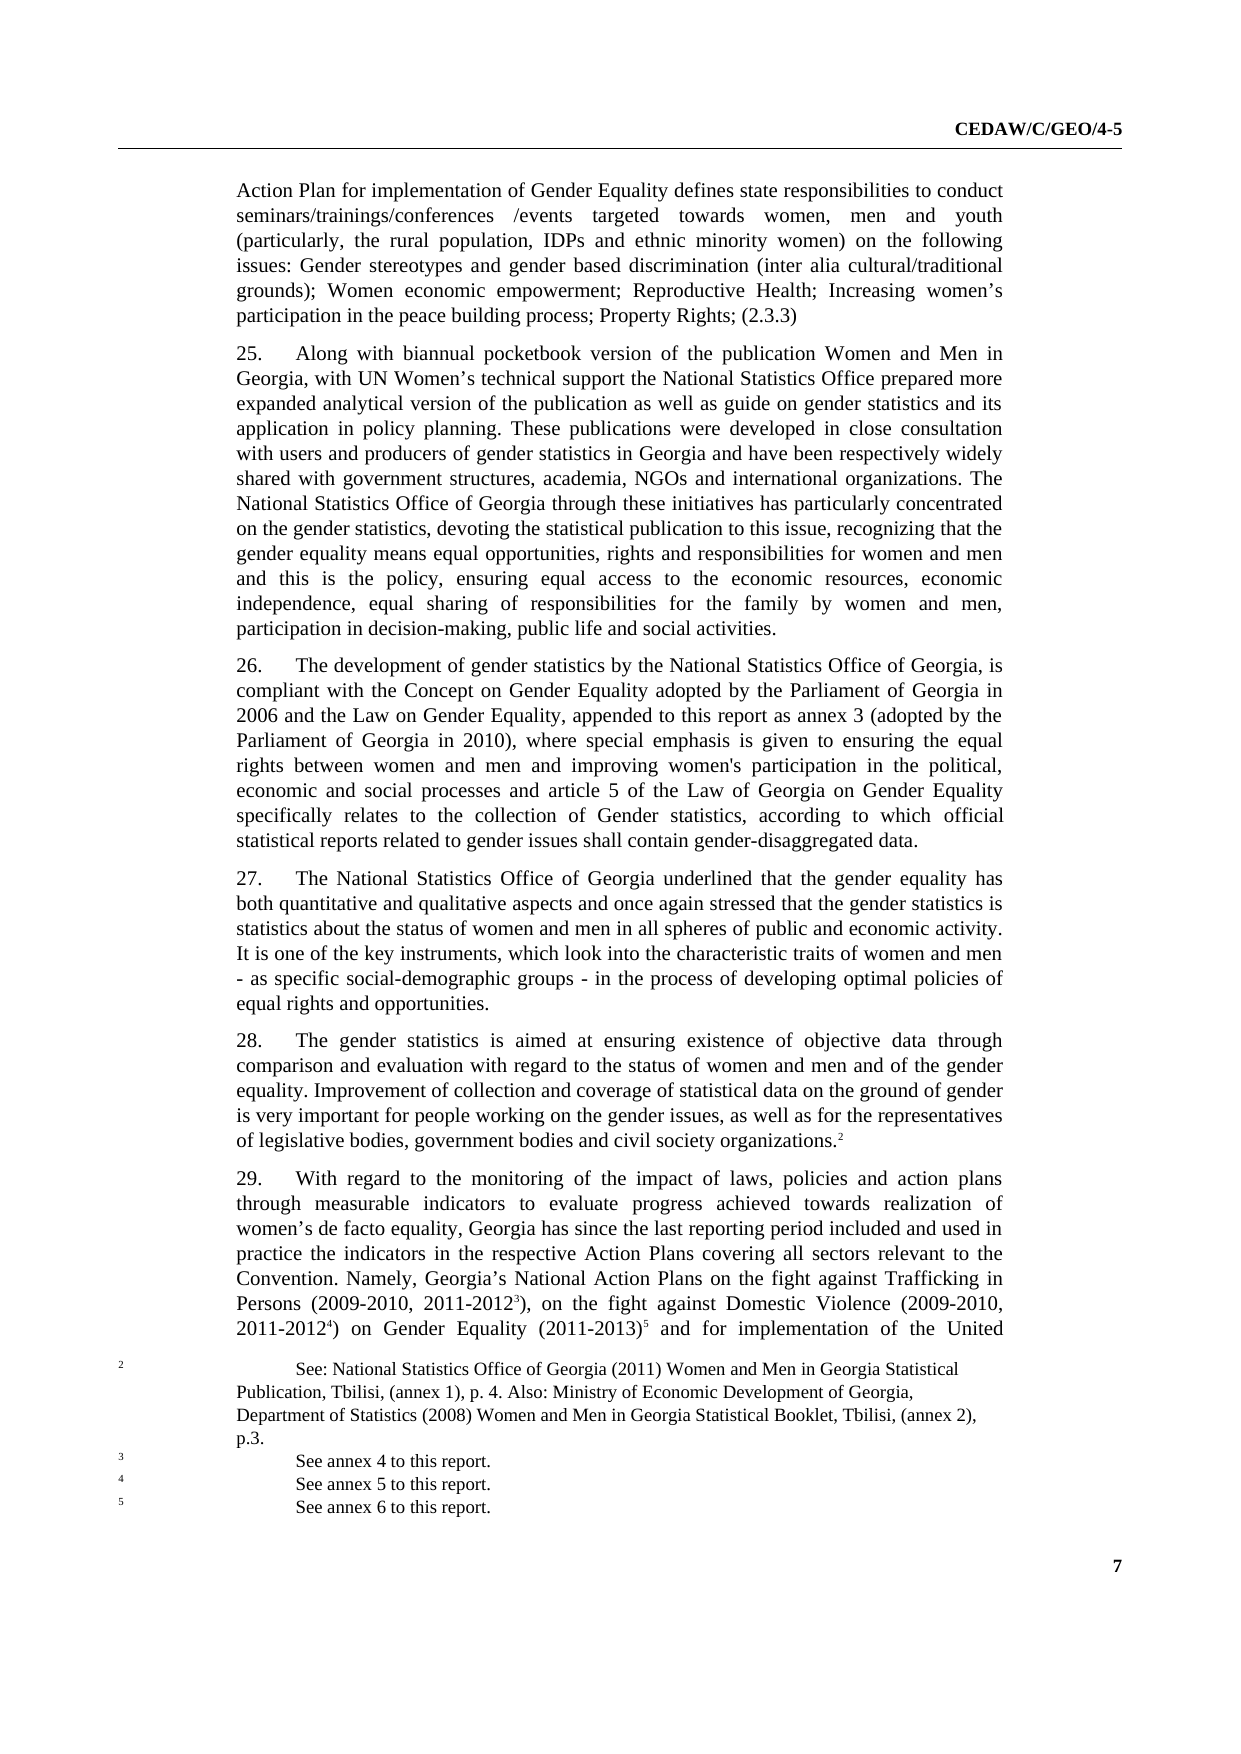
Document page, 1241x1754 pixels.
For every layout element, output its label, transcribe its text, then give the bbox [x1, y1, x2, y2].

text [236, 1165, 1004, 1340]
text 26. The development of gender statistics by the National Statistics Office of Georgia, is compliant with the Concept on Gender Equality adopted by the Parliament of Georgia in 2006 and the Law on Gender Equality, appended to this report as annex 3 (adopted by the Parliament of Georgia in 2010), where special emphasis is given to ensuring the equal rights between women and men and improving women's participation in the political, economic and social processes and article 5 of the Law of Georgia on Gender Equality specifically relates to the collection of Gender statistics, according to which official statistical reports related to gender issues shall contain gender-disaggregated data. [236, 652, 1004, 852]
text 28. The gender statistics is aimed at ensuring existence of objective data through comparison and evaluation with regard to the status of women and men and of the gender equality. Improvement of collection and coverage of statistical data on the ground of gender is very important for people working on the gender issues, as well as for the representatives of legislative bodies, government bodies and civil society organizations. [236, 1027, 1004, 1152]
text 27. The National Statistics Office of underlined that the gender equality has both quantitative and qualitative aspects and once again stressed that the gender statistics is statistics about the status of women and men in all spheres of public and economic activity. It is one of the key instruments, which look into the characteristic traits of women and men - as specific social-demographic groups - in the process of developing optimal policies of equal rights and opportunities. [236, 865, 1004, 1015]
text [236, 177, 1004, 327]
text 25. Along with biannual pocketbook version of the publication Women and Men in , with UN Women’s technical support the National Statistics Office prepared more expanded analytical version of the publication as well as guide on gender statistics and its application in policy planning. These publications were developed in close consultation with users and producers of gender statistics in and have been respectively widely shared with government structures, academia, NGOs and international organizations. The National Statistics Office of Georgia through these initiatives has particularly concentrated on the gender statistics, devoting the statistical publication to this issue, recognizing that the gender equality means equal opportunities, rights and responsibilities for women and men and this is the policy, ensuring equal access to the economic resources, economic independence, equal sharing of responsibilities for the family by women and men, participation in decision-making, public life and social activities. [236, 340, 1004, 640]
